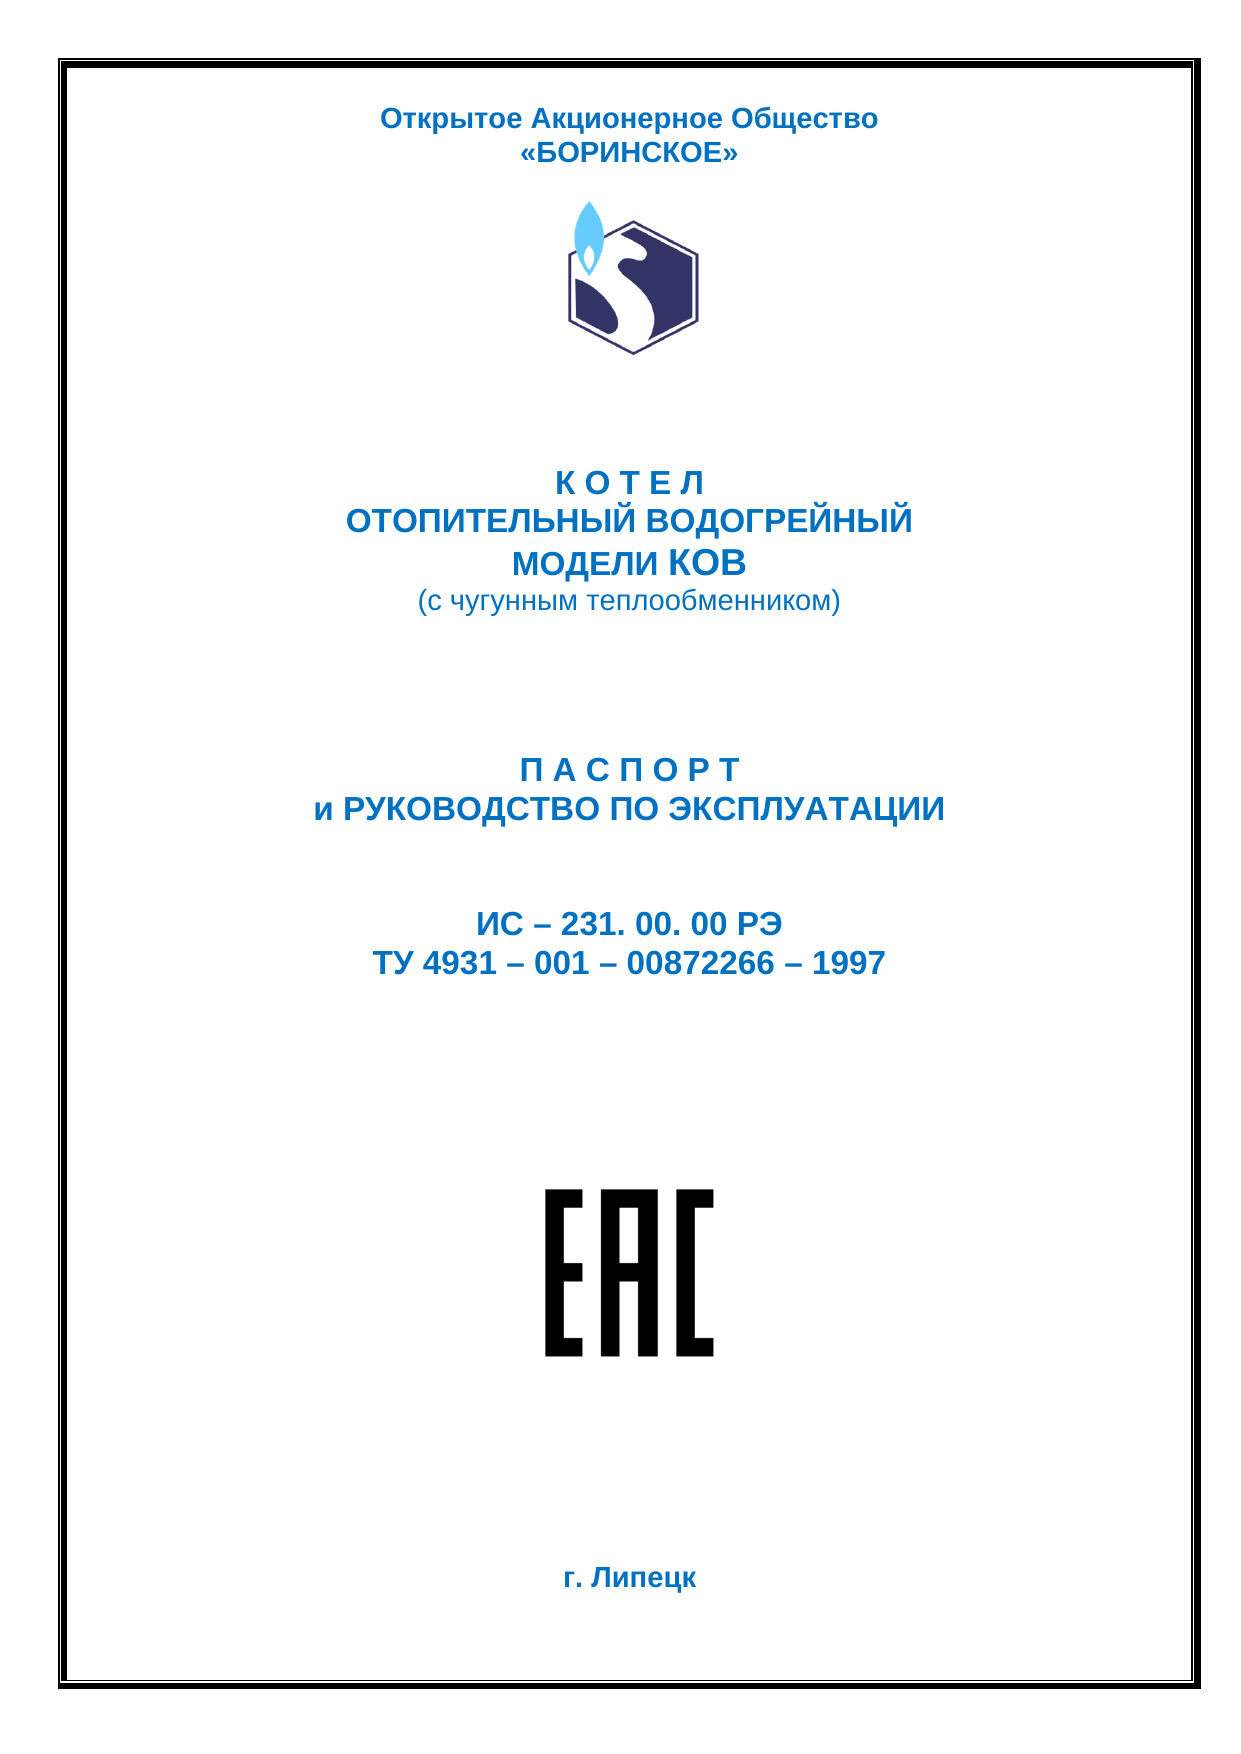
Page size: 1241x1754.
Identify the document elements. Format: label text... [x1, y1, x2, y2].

picture [550, 201, 709, 363]
table_header Открытое Акционерное Общество «БОРИНСКОЕ» К О Т Е Л ОТОПИТЕЛЬНЫЙ ВОДОГРЕЙНЫЙ МОДЕЛИ КОВ (с чугунным теплообменником) П А С П О Р Т и РУКОВОДСТВО ПО ЭКСПЛУАТАЦИИ ИС – 231. 00. 00 РЭ ТУ 4931 – 001 – 00872266 – 1997 г. Липецк [67, 68, 1191, 1680]
picture [543, 1187, 715, 1359]
